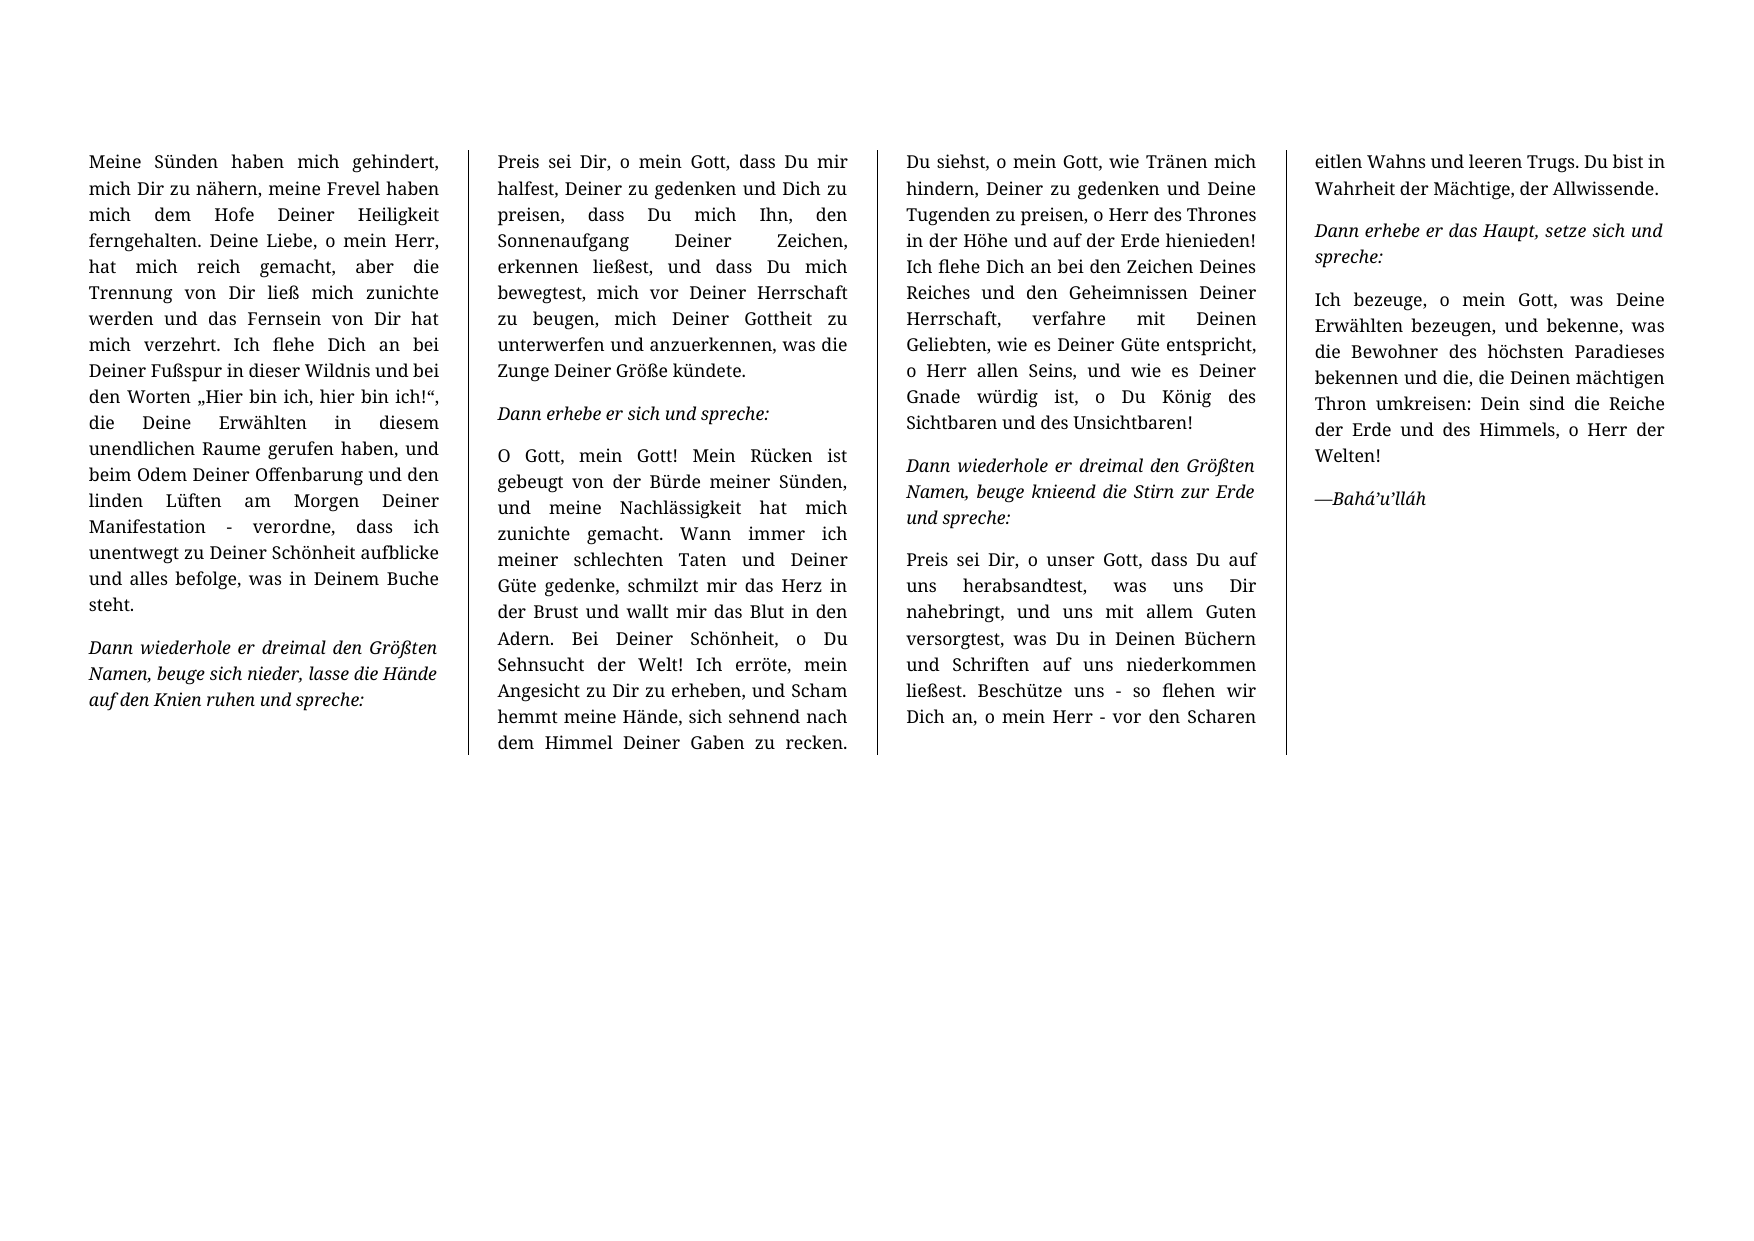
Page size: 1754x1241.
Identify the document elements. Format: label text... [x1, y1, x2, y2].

text Preis sei Dir, o mein Gott, dass Du mir halfest, Deiner zu gedenken und Dich zu preisen, dass Du mich Ihn, den Sonnenaufgang Deiner Zeichen, erkennen ließest, und dass Du mich bewegtest, mich vor Deiner Herrschaft zu beugen, mich Deiner Gottheit zu unterwerfen und anzuerkennen, was die Zunge Deiner Größe kündete. [497, 150, 848, 382]
text Dann wiederhole er dreimal den Größten Namen, beuge sich nieder, lasse die Hände auf den Knien ruhen und spreche: [89, 635, 439, 712]
text O Herr allen Seins, Besitzer alles Sichtbaren und Unsichtbaren! Du gewahrst meine Tränen und Seufzer; Du hörst mein Stöhnen und Jammern und meines Herzens Klage. Bei Deiner Macht! Meine Sünden haben mich gehindert, mich Dir zu nähern, meine Frevel haben mich dem Hofe Deiner Heiligkeit ferngehalten. Deine Liebe, o mein Herr, hat mich reich gemacht, aber die Trennung von Dir ließ mich zunichte werden und das Fernsein von Dir hat mich verzehrt. Ich flehe Dich an bei Deiner Fußspur in dieser Wildnis und bei den Worten „Hier bin ich, hier bin ich!“, die Deine Erwählten in diesem unendlichen Raume gerufen haben, und beim Odem Deiner Offenbarung und den linden Lüften am Morgen Deiner Manifestation - verordne, dass ich unentwegt zu Deiner Schönheit aufblicke und alles befolge, was in Deinem Buche steht. [89, 150, 439, 617]
text Dann erhebe er das Haupt, setze sich und spreche: [1314, 219, 1665, 269]
text Dann erhebe er sich und spreche: [497, 401, 848, 425]
text —Bahá’u’lláh [1314, 486, 1665, 511]
text Ich bezeuge, o mein Gott, was Deine Erwählten bezeugen, und bekenne, was die Bewohner des höchsten Paradieses bekennen und die, die Deinen mächtigen Thron umkreisen: Dein sind die Reiche der Erde und des Himmels, o Herr der Welten! [1314, 287, 1665, 468]
text O Gott, mein Gott! Mein Rücken ist gebeugt von der Bürde meiner Sünden, und meine Nachlässigkeit hat mich zunichte gemacht. Wann immer ich meiner schlechten Taten und Deiner Güte gedenke, schmilzt mir das Herz in der Brust und wallt mir das Blut in den Adern. Bei Deiner Schönheit, o Du Sehnsucht der Welt! Ich erröte, mein Angesicht zu Dir zu erheben, und Scham hemmt meine Hände, sich sehnend nach dem Himmel Deiner Gaben zu recken. Du siehst, o mein Gott, wie Tränen mich hindern, Deiner zu gedenken und Deine Tugenden zu preisen, o Herr des Thrones in der Höhe und auf der Erde hienieden! Ich flehe Dich an bei den Zeichen Deines Reiches und den Geheimnissen Deiner Herrschaft, verfahre mit Deinen Geliebten, wie es Deiner Güte entspricht, o Herr allen Seins, und wie es Deiner Gnade würdig ist, o Du König des Sichtbaren und des Unsichtbaren! [906, 150, 1257, 434]
text Preis sei Dir, o unser Gott, dass Du auf uns herabsandtest, was uns Dir nahebringt, und uns mit allem Guten versorgtest, was Du in Deinen Büchern und Schriften auf uns niederkommen ließest. Beschütze uns - so flehen wir Dich an, o mein Herr - vor den Scharen eitlen Wahns und leeren Trugs. Du bist in Wahrheit der Mächtige, der Allwissende. [906, 548, 1257, 728]
text O Gott, mein Gott! Mein Rücken ist gebeugt von der Bürde meiner Sünden, und meine Nachlässigkeit hat mich zunichte gemacht. Wann immer ich meiner schlechten Taten und Deiner Güte gedenke, schmilzt mir das Herz in der Brust und wallt mir das Blut in den Adern. Bei Deiner Schönheit, o Du Sehnsucht der Welt! Ich erröte, mein Angesicht zu Dir zu erheben, und Scham hemmt meine Hände, sich sehnend nach dem Himmel Deiner Gaben zu recken. Du siehst, o mein Gott, wie Tränen mich hindern, Deiner zu gedenken und Deine Tugenden zu preisen, o Herr des Thrones in der Höhe und auf der Erde hienieden! Ich flehe Dich an bei den Zeichen Deines Reiches und den Geheimnissen Deiner Herrschaft, verfahre mit Deinen Geliebten, wie es Deiner Güte entspricht, o Herr allen Seins, und wie es Deiner Gnade würdig ist, o Du König des Sichtbaren und des Unsichtbaren! [497, 444, 848, 754]
text Dann wiederhole er dreimal den Größten Namen, beuge knieend die Stirn zur Erde und spreche: [906, 453, 1257, 529]
